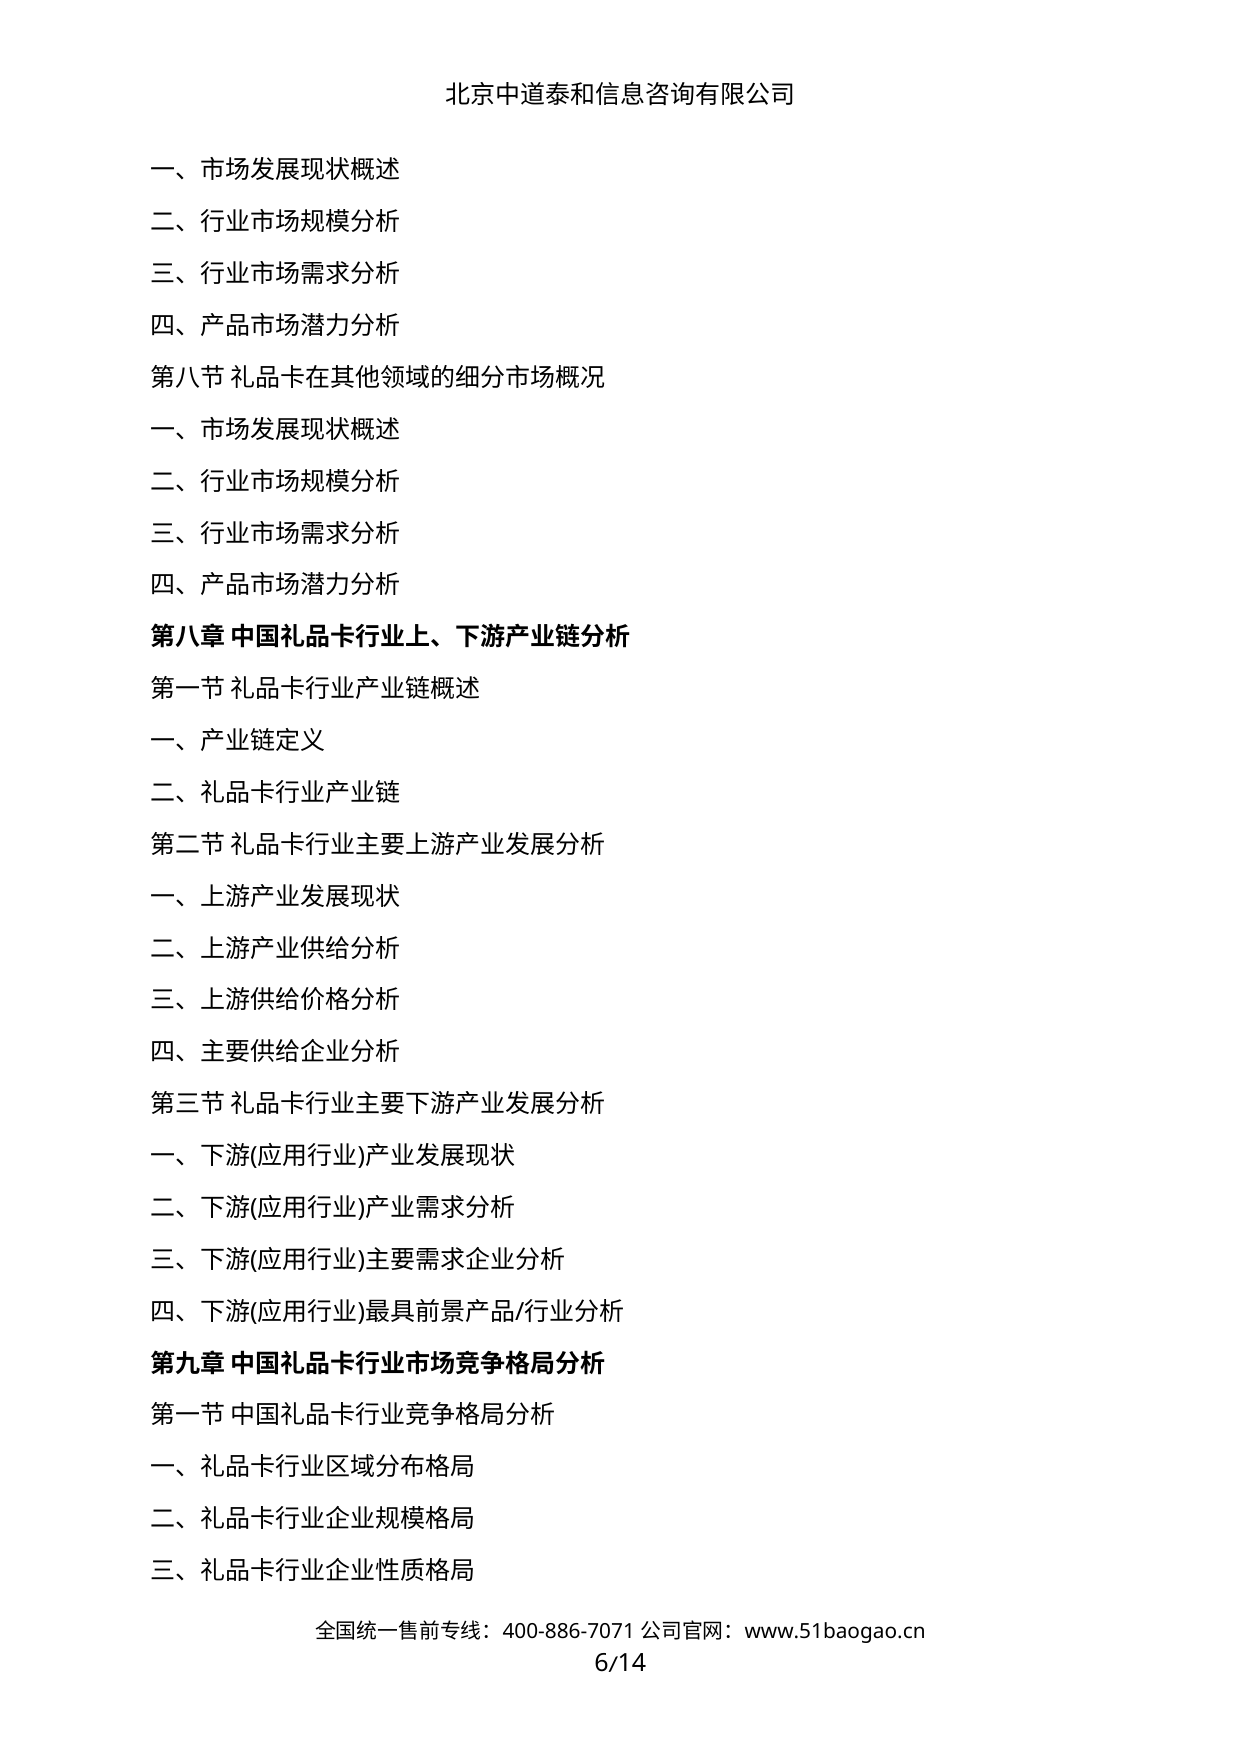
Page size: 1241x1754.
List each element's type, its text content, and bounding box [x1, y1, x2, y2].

text 二、礼品卡行业企业规模格局 [150, 1499, 1090, 1535]
text 三、下游(应用行业)主要需求企业分析 [150, 1239, 1090, 1276]
text 二、行业市场规模分析 [150, 461, 1090, 497]
text 第八章 中国礼品卡行业上、下游产业链分析 [150, 617, 1090, 653]
text 第一节 中国礼品卡行业竞争格局分析 [150, 1395, 1090, 1431]
text 一、上游产业发展现状 [150, 876, 1090, 912]
text 一、市场发展现状概述 [150, 409, 1090, 446]
text 四、下游(应用行业)最具前景产品/行业分析 [150, 1291, 1090, 1327]
text 一、下游(应用行业)产业发展现状 [150, 1136, 1090, 1172]
text 第九章 中国礼品卡行业市场竞争格局分析 [150, 1343, 1090, 1379]
text 三、行业市场需求分析 [150, 513, 1090, 549]
text 第一节 礼品卡行业产业链概述 [150, 669, 1090, 705]
text 二、行业市场规模分析 [150, 202, 1090, 238]
text 四、产品市场潜力分析 [150, 306, 1090, 342]
text 三、礼品卡行业企业性质格局 [150, 1551, 1090, 1587]
text 第八节 礼品卡在其他领域的细分市场概况 [150, 357, 1090, 394]
text 二、上游产业供给分析 [150, 928, 1090, 964]
text 四、产品市场潜力分析 [150, 565, 1090, 601]
text 四、主要供给企业分析 [150, 1032, 1090, 1068]
text 一、市场发展现状概述 [150, 150, 1090, 186]
text 二、下游(应用行业)产业需求分析 [150, 1187, 1090, 1224]
text 第三节 礼品卡行业主要下游产业发展分析 [150, 1084, 1090, 1120]
text 三、行业市场需求分析 [150, 254, 1090, 290]
text 第二节 礼品卡行业主要上游产业发展分析 [150, 824, 1090, 861]
text 二、礼品卡行业产业链 [150, 772, 1090, 809]
text 一、礼品卡行业区域分布格局 [150, 1447, 1090, 1483]
text 三、上游供给价格分析 [150, 980, 1090, 1016]
text 一、产业链定义 [150, 721, 1090, 757]
